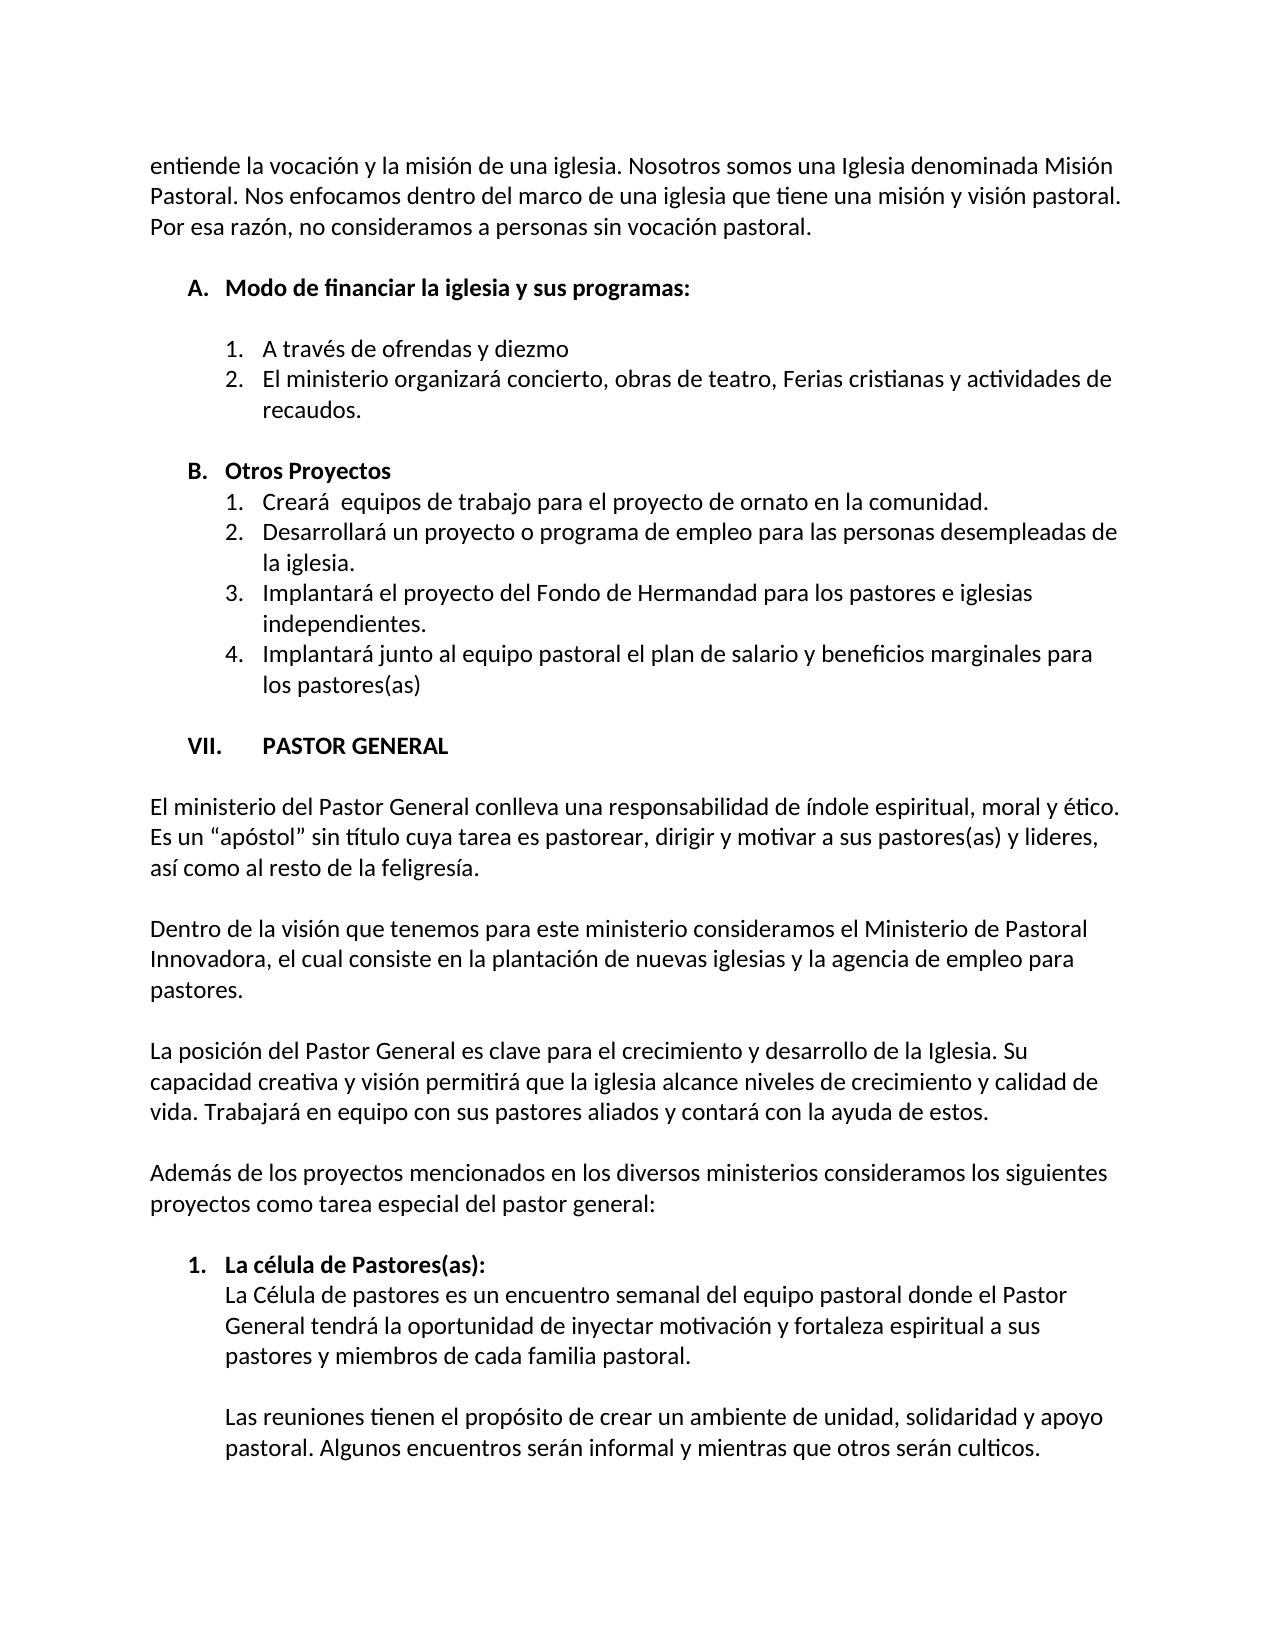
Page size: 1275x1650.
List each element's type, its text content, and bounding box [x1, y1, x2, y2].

list Desarrollará un proyecto o programa de empleo para las personas desempleadas de la iglesia. [225, 516, 1125, 577]
list Implantará junto al equipo pastoral el plan de salario y beneficios marginales para los pastores(as) [225, 638, 1125, 699]
list PASTOR GENERAL [187, 730, 1125, 760]
list Creará equipos de trabajo para el proyecto de ornato en la comunidad. [225, 486, 1125, 516]
text Dentro de la visión que tenemos para este ministerio consideramos el Ministerio de Pastoral Innovadora, el cual consiste en la plantación de nuevas iglesias y la agencia de empleo para pastores. [150, 913, 1125, 1004]
text La posición del Pastor General es clave para el crecimiento y desarrollo de la Iglesia. Su capacidad creativa y visión permitirá que la iglesia alcance niveles de crecimiento y calidad de vida. Trabajará en equipo con sus pastores aliados y contará con la ayuda de estos. [150, 1035, 1125, 1127]
list La Célula de pastores es un encuentro semanal del equipo pastoral donde el Pastor General tendrá la oportunidad de inyectar motivación y fortaleza espiritual a sus pastores y miembros de cada familia pastoral. [225, 1279, 1125, 1371]
list Otros Proyectos [187, 455, 1125, 486]
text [150, 150, 1125, 242]
text Además de los proyectos mencionados en los diversos ministerios consideramos los siguientes proyectos como tarea especial del pastor general: [150, 1157, 1125, 1218]
text El ministerio del Pastor General conlleva una responsabilidad de índole espiritual, moral y ético. Es un “apóstol” sin título cuya tarea es pastorear, dirigir y motivar a sus pastores(as) y lideres, así como al resto de la feligresía. [150, 791, 1125, 882]
list Modo de financiar la iglesia y sus programas: [187, 272, 1125, 303]
list A través de ofrendas y diezmo [225, 333, 1125, 364]
list La célula de Pastores(as): [187, 1249, 1125, 1279]
list Las reuniones tienen el propósito de crear un ambiente de unidad, solidaridad y apoyo pastoral. Algunos encuentros serán informal y mientras que otros serán culticos. [225, 1401, 1125, 1462]
list Implantará el proyecto del Fondo de Hermandad para los pastores e iglesias independientes. [225, 577, 1125, 638]
list El ministerio organizará concierto, obras de teatro, Ferias cristianas y actividades de recaudos. [225, 364, 1125, 425]
